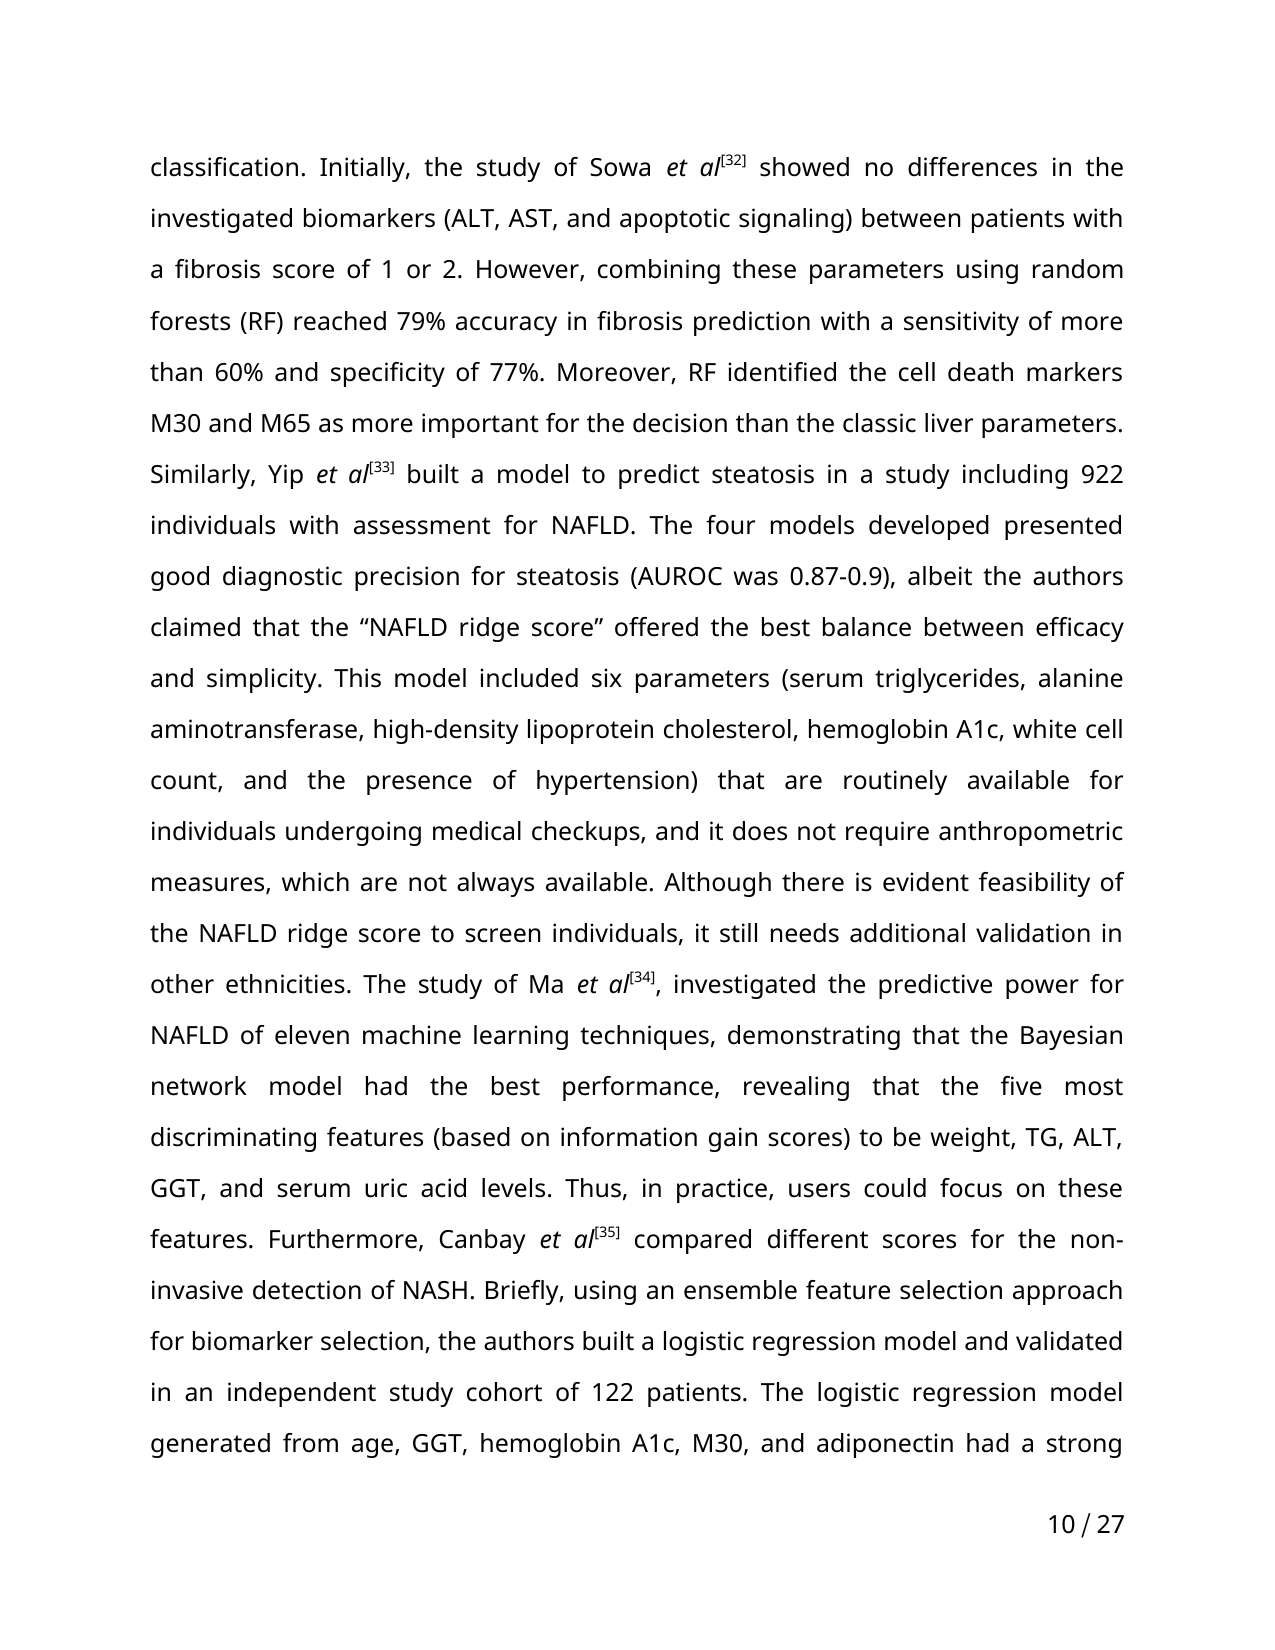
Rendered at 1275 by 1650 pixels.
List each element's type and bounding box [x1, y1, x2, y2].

text [150, 150, 1125, 1460]
